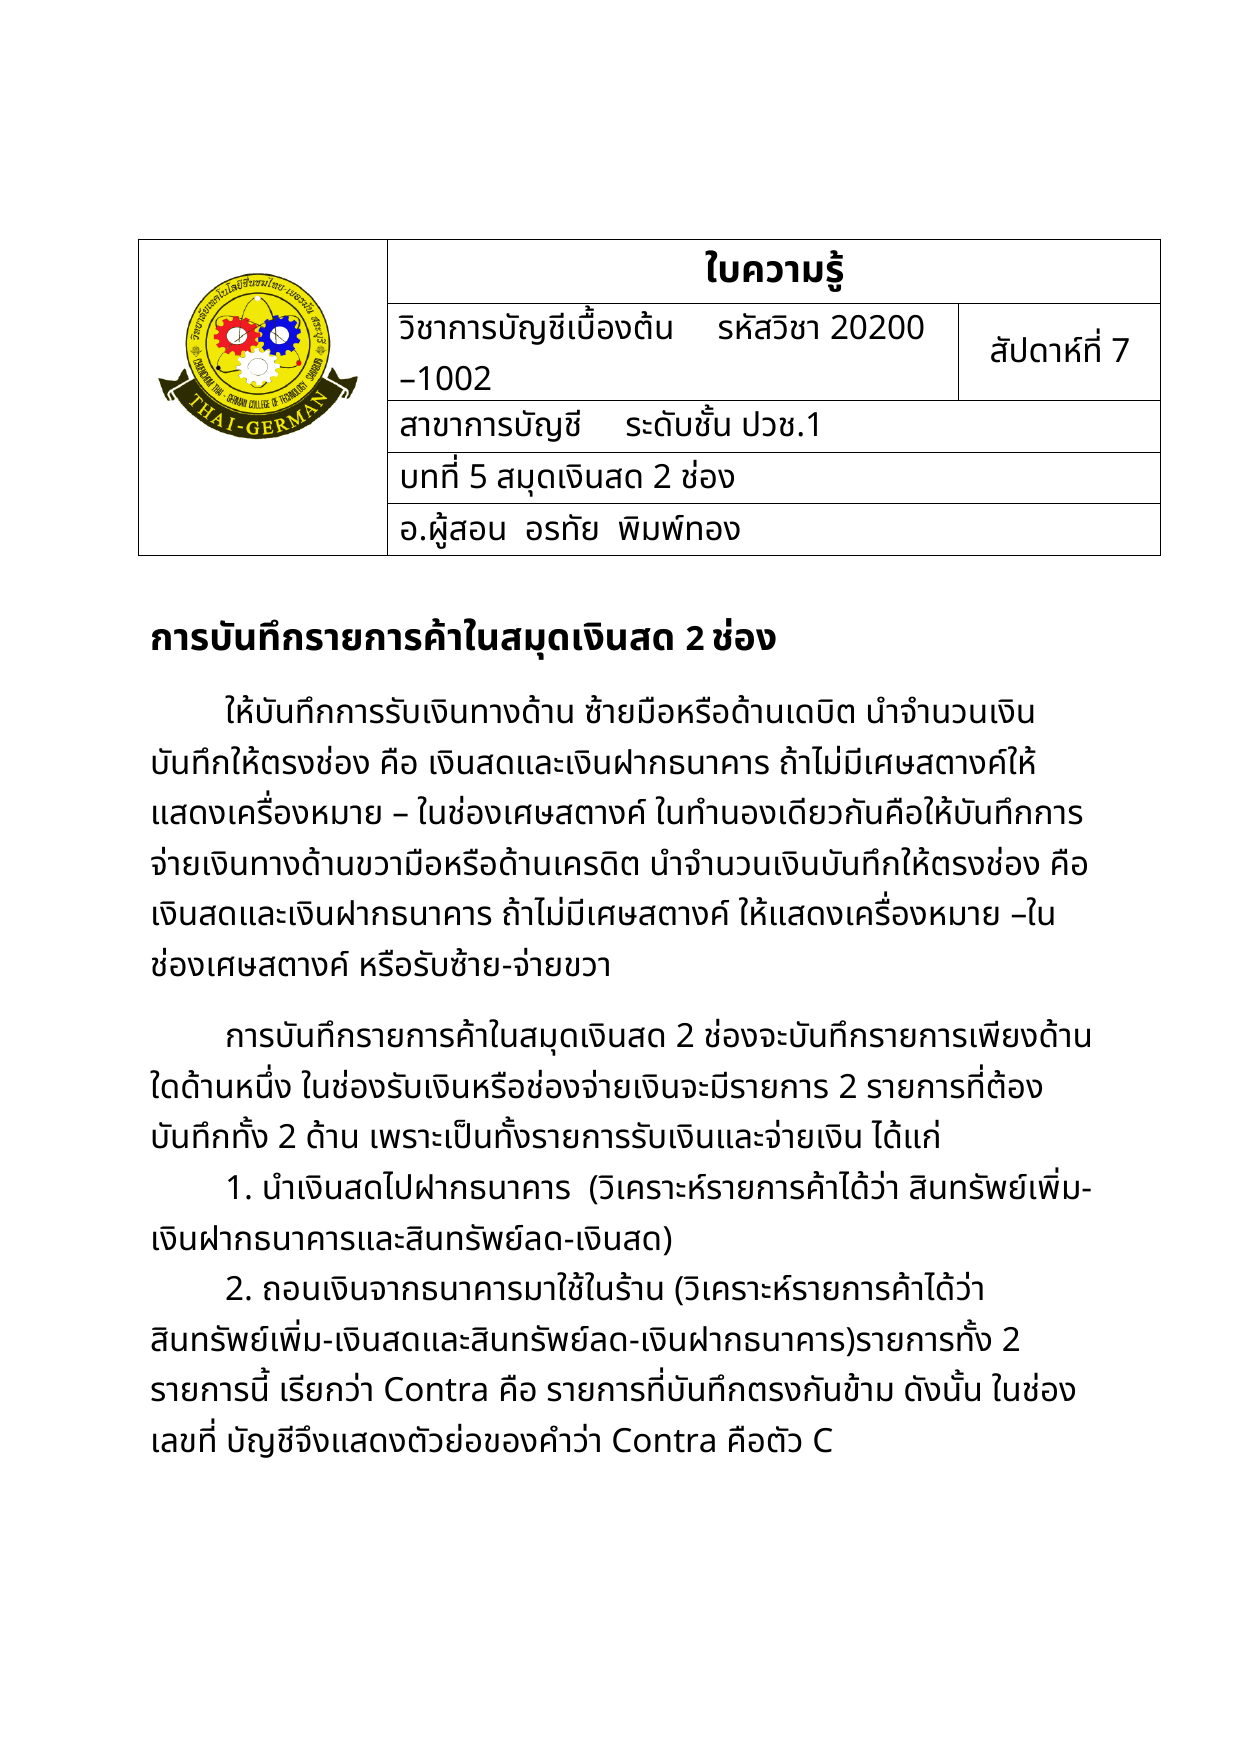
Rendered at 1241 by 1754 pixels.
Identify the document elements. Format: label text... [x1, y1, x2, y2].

table_cell บทที่ 5 สมุดเงินสด 2 ช่อง [388, 453, 1160, 503]
table_header [139, 240, 387, 555]
text 2. ถอนเงินจากธนาคารมาใช้ในร้าน (วิเคราะห์รายการค้าได้ว่า สินทรัพย์เพิ่ม-เงินสดและสินทรัพย์ลด-เงินฝากธนาคาร)รายการทั้ง 2 รายการนี้ เรียกว่า Contra คือ รายการที่บันทึกตรงกันข้าม ดังนั้น ในช่องเลขที่ บัญชีจึงแสดงตัวย่อของคำว่า Contra คือตัว C [150, 1265, 1110, 1467]
table_cell วิชาการบัญชีเบื้องต้น รหัสวิชา 20200 –1002 [388, 304, 958, 400]
text 1. นำเงินสดไปฝากธนาคาร (วิเคราะห์รายการค้าได้ว่า สินทรัพย์เพิ่ม-เงินฝากธนาคารและสินทรัพย์ลด-เงินสด) [150, 1164, 1110, 1265]
table_cell อ.ผู้สอน อรทัย พิมพ์ทอง [388, 504, 1160, 555]
text การบันทึกรายการค้าในสมุดเงินสด 2 ช่องจะบันทึกรายการเพียงด้านใดด้านหนึ่ง ในช่องรับเงินหรือช่องจ่ายเงินจะมีรายการ 2 รายการที่ต้องบันทึกทั้ง 2 ด้าน เพราะเป็นทั้งรายการรับเงินและจ่ายเงิน ได้แก่ [150, 1012, 1110, 1164]
text การบันทึกรายการค้าในสมุดเงินสด 2 ช่อง [150, 611, 1110, 667]
text ให้บันทึกการรับเงินทางด้าน ซ้ายมือหรือด้านเดบิต นำจำนวนเงินบันทึกให้ตรงช่อง คือ เงินสดและเงินฝากธนาคาร ถ้าไม่มีเศษสตางค์ให้แสดงเครื่องหมาย – ในช่องเศษสตางค์ ในทำนองเดียวกันคือให้บันทึกการจ่ายเงินทางด้านขวามือหรือด้านเครดิต นำจำนวนเงินบันทึกให้ตรงช่อง คือ เงินสดและเงินฝากธนาคาร ถ้าไม่มีเศษสตางค์ ให้แสดงเครื่องหมาย –ในช่องเศษสตางค์ หรือรับซ้าย-จ่ายขวา [150, 688, 1110, 991]
picture [154, 266, 361, 445]
table_cell สัปดาห์ที่ 7 [959, 304, 1160, 400]
table_cell สาขาการบัญชี ระดับชั้น ปวช.1 [388, 401, 1160, 452]
table_header ใบความรู้ [388, 240, 1160, 303]
